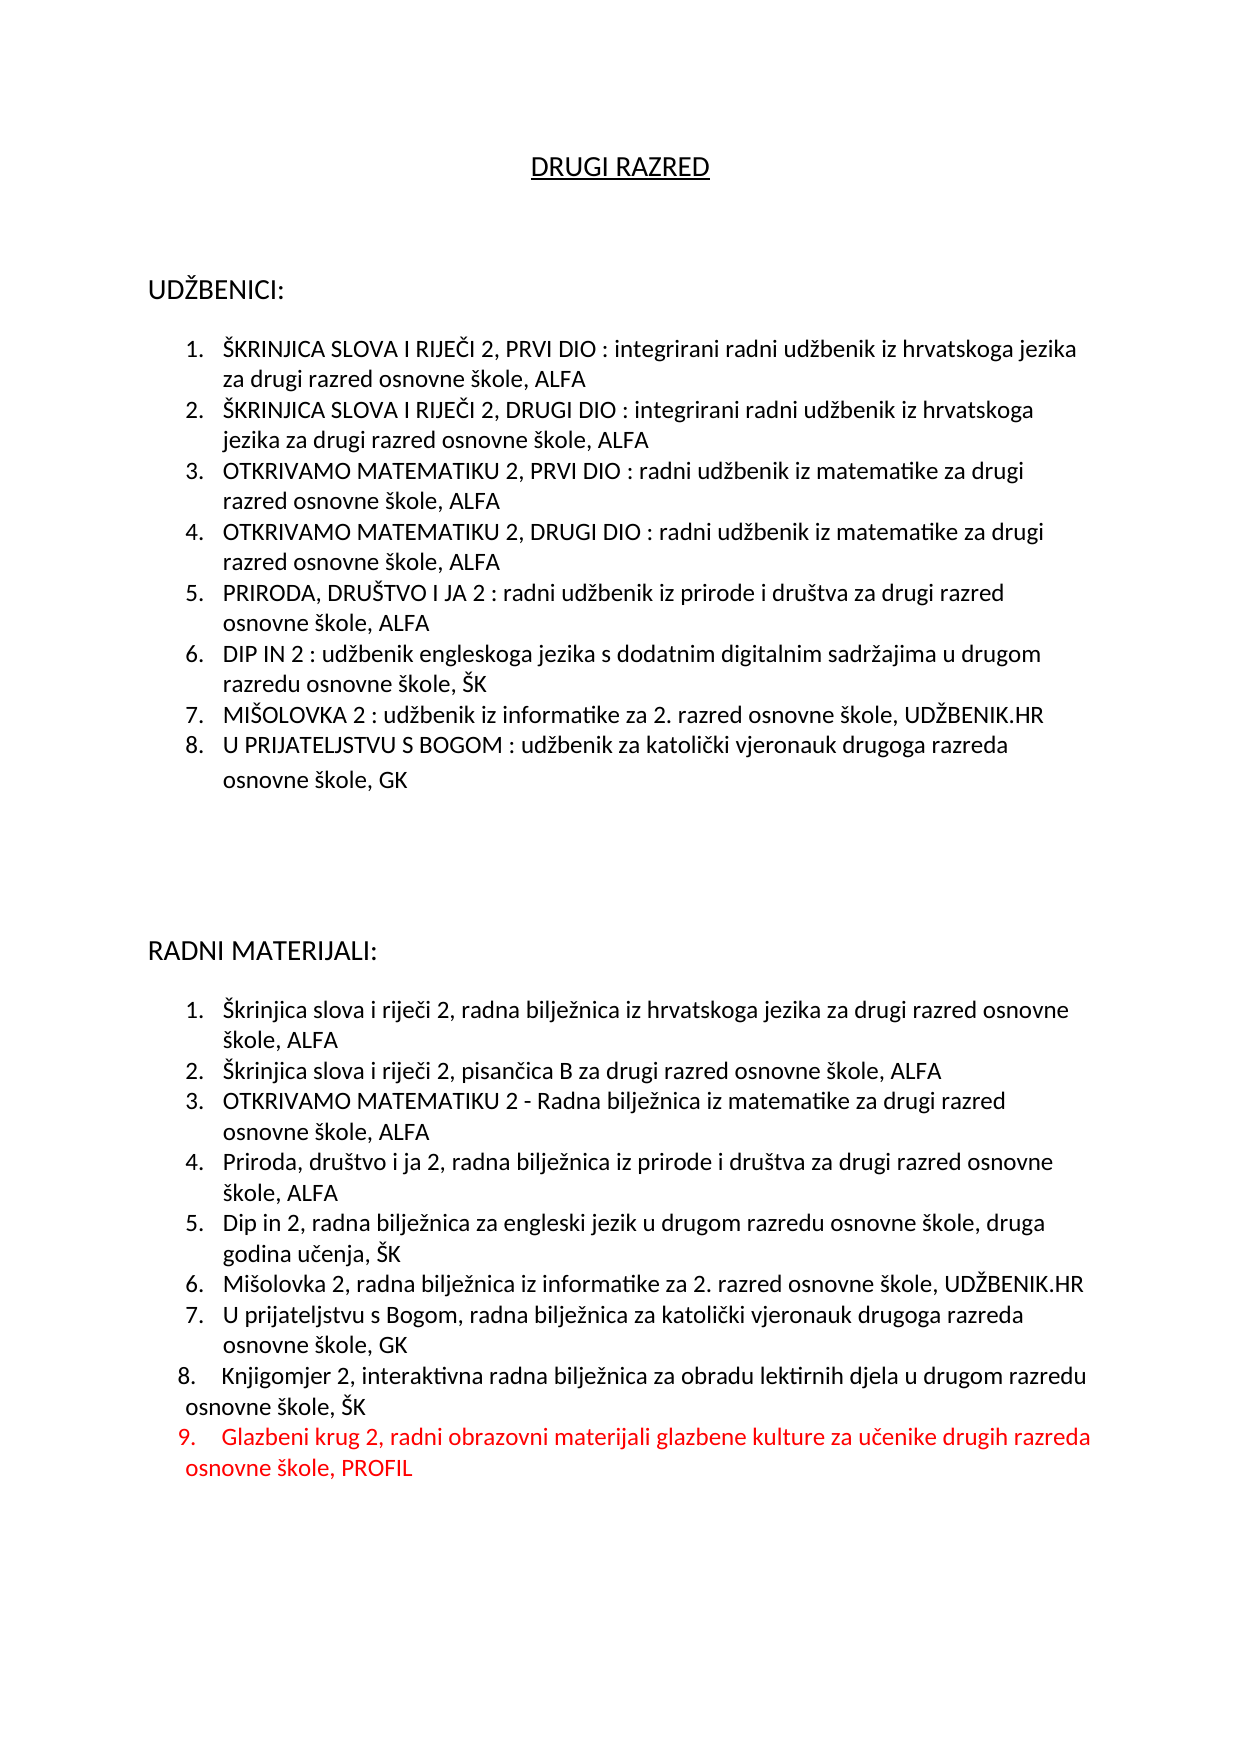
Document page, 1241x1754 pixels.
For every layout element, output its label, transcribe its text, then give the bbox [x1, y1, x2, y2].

list Mišolovka 2, radna bilježnica iz informatike za 2. razred osnovne škole, UDŽBENIK.HR [185, 1269, 1093, 1299]
list U prijateljstvu s Bogom, radna bilježnica za katolički vjeronauk drugoga razreda osnovne škole, GK [185, 1299, 1093, 1360]
list ŠKRINJICA SLOVA I RIJEČI 2, PRVI DIO : integrirani radni udžbenik iz hrvatskoga jezika za drugi razred osnovne škole, ALFA [185, 333, 1093, 394]
text DRUGI RAZRED [148, 148, 1093, 183]
list Glazbeni krug 2, radni obrazovni materijali glazbene kulture za učenike drugih razreda osnovne škole, PROFIL [177, 1421, 1093, 1482]
list U PRIJATELJSTVU S BOGOM : udžbenik za katolički vjeronauk drugoga razreda osnovne škole, GK [185, 730, 1093, 795]
list Dip in 2, radna bilježnica za engleski jezik u drugom razredu osnovne škole, druga godina učenja, ŠK [185, 1208, 1093, 1269]
list MIŠOLOVKA 2 : udžbenik iz informatike za 2. razred osnovne škole, UDŽBENIK.HR [185, 699, 1093, 730]
list PRIRODA, DRUŠTVO I JA 2 : radni udžbenik iz prirode i društva za drugi razred osnovne škole, ALFA [185, 577, 1093, 638]
list Knjigomjer 2, interaktivna radna bilježnica za obradu lektirnih djela u drugom razredu osnovne škole, ŠK [177, 1360, 1093, 1421]
text RADNI MATERIJALI: [148, 932, 1093, 968]
list Škrinjica slova i riječi 2, radna bilježnica iz hrvatskoga jezika za drugi razred osnovne škole, ALFA [185, 994, 1093, 1055]
list OTKRIVAMO MATEMATIKU 2, DRUGI DIO : radni udžbenik iz matematike za drugi razred osnovne škole, ALFA [185, 516, 1093, 577]
list Priroda, društvo i ja 2, radna bilježnica iz prirode i društva za drugi razred osnovne škole, ALFA [185, 1147, 1093, 1208]
text UDŽBENICI: [148, 271, 1093, 307]
list Škrinjica slova i riječi 2, pisančica B za drugi razred osnovne škole, ALFA [185, 1055, 1093, 1086]
list OTKRIVAMO MATEMATIKU 2, PRVI DIO : radni udžbenik iz matematike za drugi razred osnovne škole, ALFA [185, 455, 1093, 516]
list OTKRIVAMO MATEMATIKU 2 - Radna bilježnica iz matematike za drugi razred osnovne škole, ALFA [185, 1086, 1093, 1147]
list ŠKRINJICA SLOVA I RIJEČI 2, DRUGI DIO : integrirani radni udžbenik iz hrvatskoga jezika za drugi razred osnovne škole, ALFA [185, 394, 1093, 455]
list DIP IN 2 : udžbenik engleskoga jezika s dodatnim digitalnim sadržajima u drugom razredu osnovne škole, ŠK [185, 638, 1093, 699]
